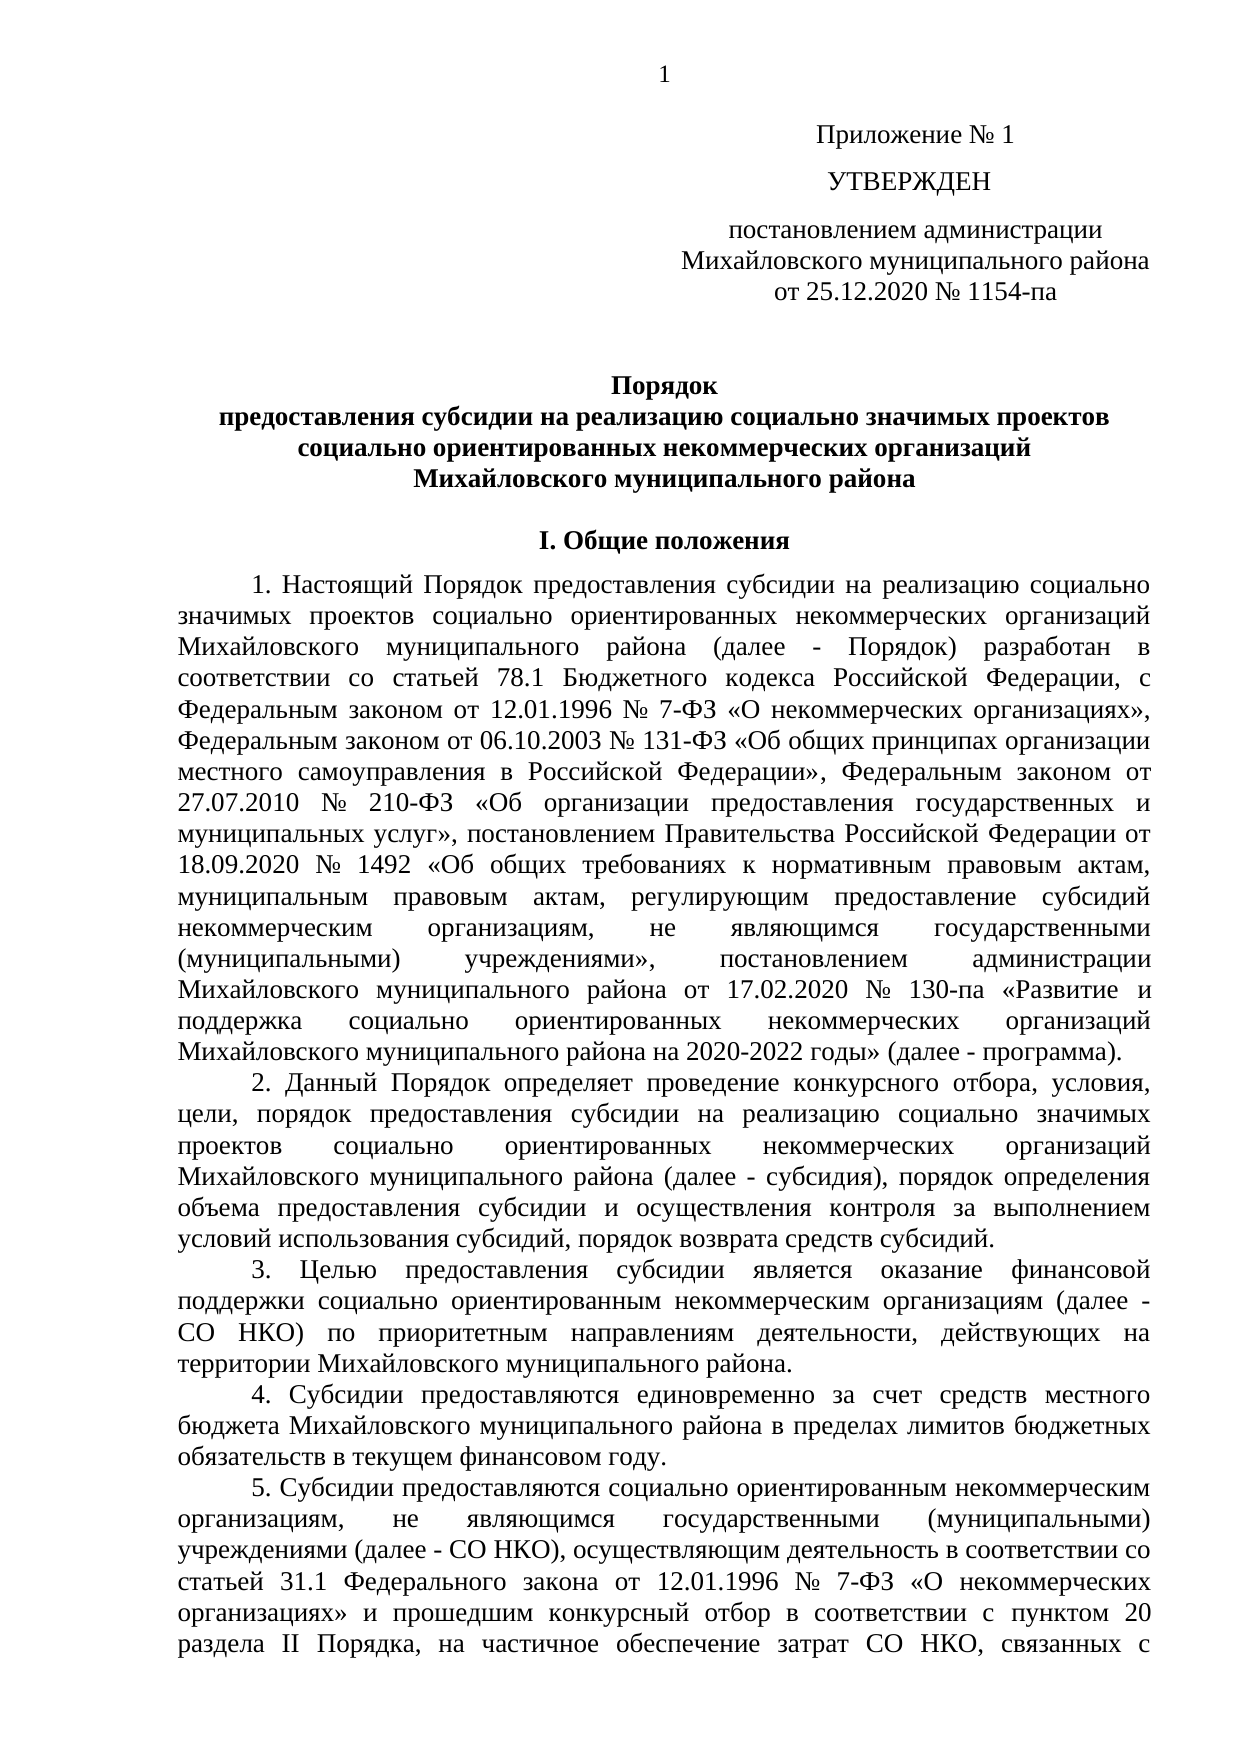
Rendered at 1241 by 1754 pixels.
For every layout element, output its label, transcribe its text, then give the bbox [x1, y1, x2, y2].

text 3. Целью предоставления субсидии является оказание финансовой поддержки социально ориентированным некоммерческим организациям (далее - СО НКО) по приоритетным направлениям деятельности, действующих на территории Михайловского муниципального района. [177, 1253, 1152, 1378]
subtitle от 25.12.2020 № 1154-па [546, 275, 1152, 306]
text 1. Настоящий Порядок предоставления субсидии на реализацию социально значимых проектов социально ориентированных некоммерческих организаций Михайловского муниципального района (далее - Порядок) разработан в соответствии со статьей 78.1 Бюджетного кодекса Российской Федерации, с Федеральным законом от 12.01.1996 № 7-ФЗ «О некоммерческих организациях», Федеральным законом от 06.10.2003 № 131-ФЗ «Об общих принципах организации местного самоуправления в Российской Федерации», Федеральным законом от 27.07.2010 № 210-ФЗ «Об организации предоставления государственных и муниципальных услуг», постановлением Правительства Российской Федерации от 18.09.2020 № 1492 «Об общих требованиях к нормативным правовым актам, муниципальным правовым актам, регулирующим предоставление субсидий некоммерческим организациям, не являющимся государственными (муниципальными) учреждениями», постановлением администрации Михайловского муниципального района от 17.02.2020 № 130-па «Развитие и поддержка социально ориентированных некоммерческих организаций Михайловского муниципального района на 2020-2022 годы» (далее - программа). [177, 568, 1152, 1066]
text социально ориентированных некоммерческих организаций [177, 431, 1152, 462]
text 2. Данный Порядок определяет проведение конкурсного отбора, условия, цели, порядок предоставления субсидии на реализацию социально значимых проектов социально ориентированных некоммерческих организаций Михайловского муниципального района (далее - субсидия), порядок определения объема предоставления субсидии и осуществления контроля за выполнением условий использования субсидий, порядок возврата средств субсидий. [177, 1066, 1152, 1253]
text Михайловского муниципального района [177, 462, 1152, 493]
text I. Общие положения [177, 524, 1152, 556]
subtitle Приложение № 1 [546, 118, 1152, 149]
text УТВЕРЖДЕН [827, 165, 1152, 196]
text предоставления субсидии на реализацию социально значимых проектов [177, 400, 1152, 431]
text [177, 1471, 1152, 1658]
text Порядок [177, 369, 1152, 400]
subtitle постановлением администрации [546, 213, 1152, 244]
subtitle Михайловского муниципального района [546, 244, 1152, 275]
text 4. Субсидии предоставляются единовременно за счет средств местного бюджета Михайловского муниципального района в пределах лимитов бюджетных обязательств в текущем финансовом году. [177, 1378, 1152, 1471]
